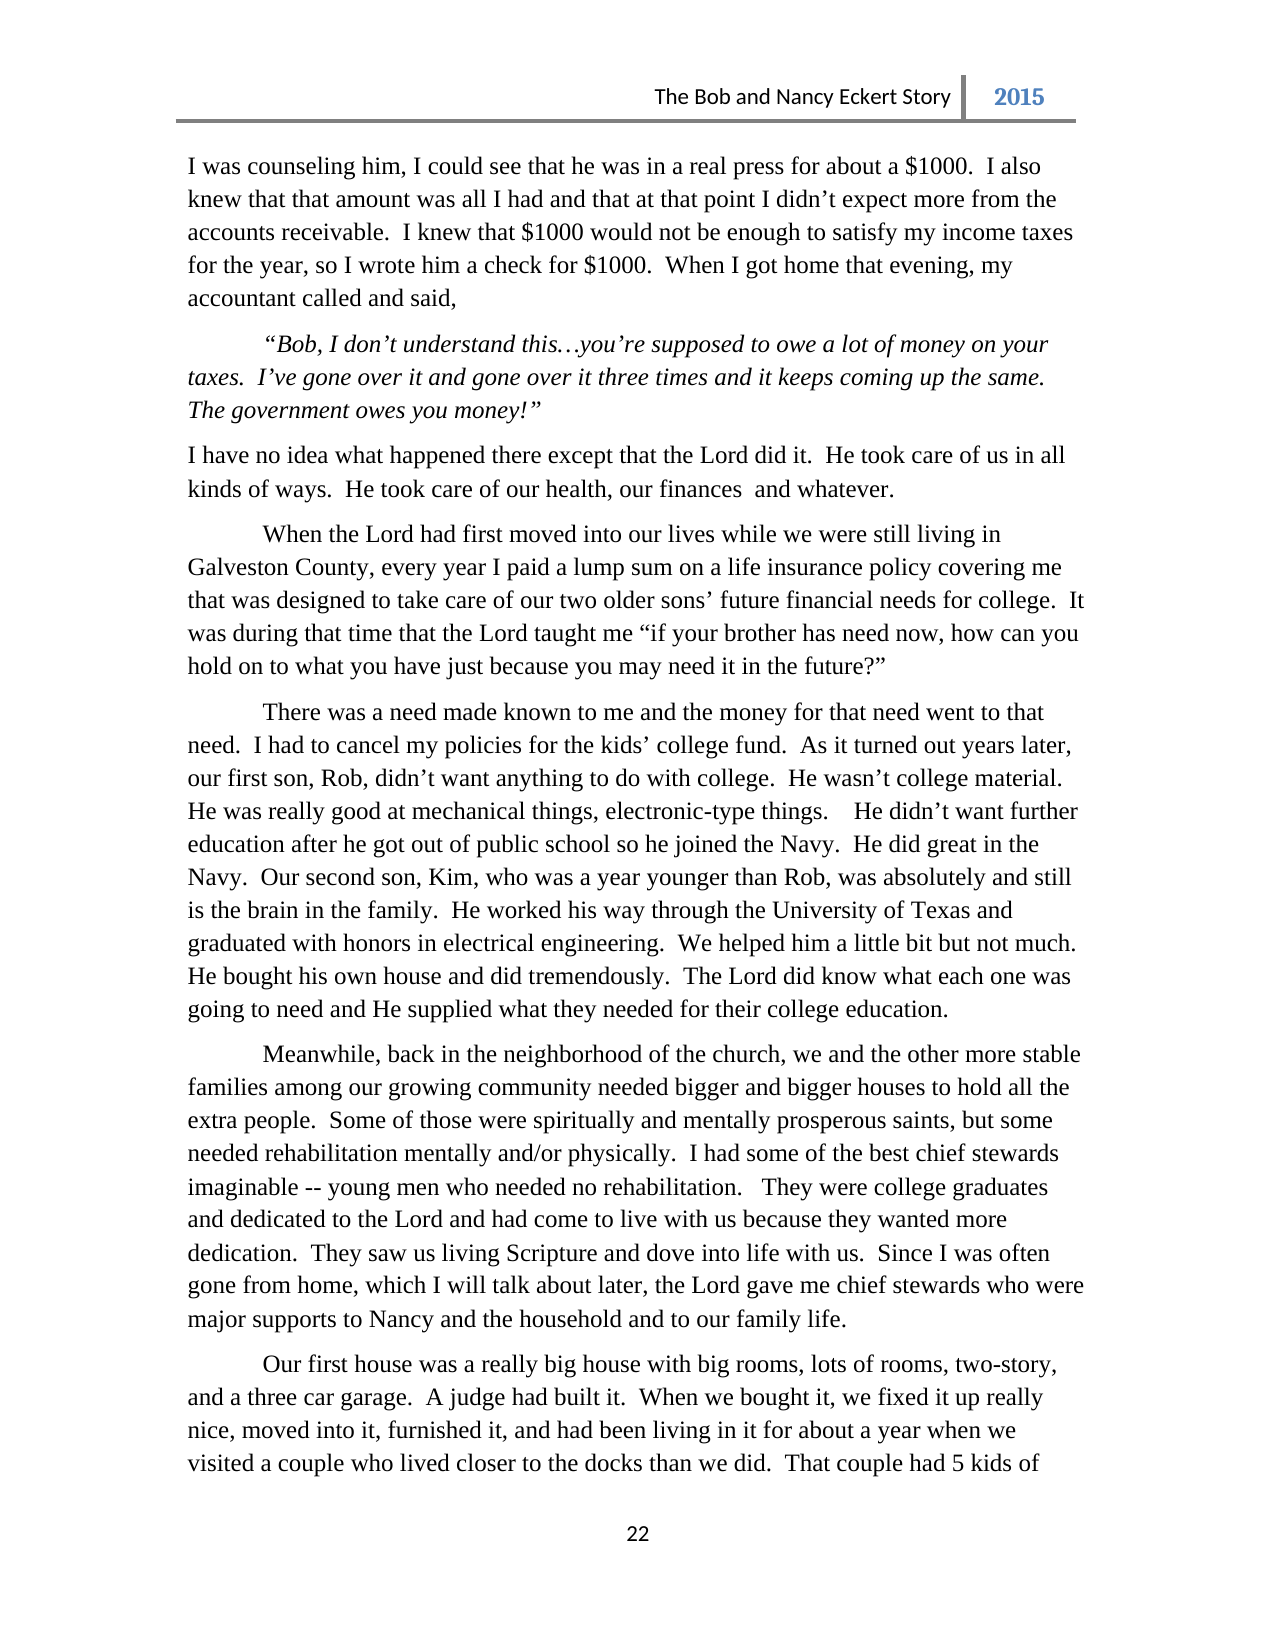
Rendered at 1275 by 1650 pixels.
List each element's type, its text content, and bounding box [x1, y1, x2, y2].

text There was a need made known to me and the money for that need went to that need. I had to cancel my policies for the kids’ college fund. As it turned out years later, our first son, Rob, didn’t want anything to do with college. He wasn’t college material. He was really good at mechanical things, electronic-type things. He didn’t want further education after he got out of public school so he joined the Navy. He did great in the Navy. Our second son, Kim, who was a year younger than Rob, was absolutely and still is the brain in the family. He worked his way through the University of Texas and graduated with honors in electrical engineering. We helped him a little bit but not much. He bought his own house and did tremendously. The Lord did know what each one was going to need and He supplied what they needed for their college education. [187, 697, 1087, 1023]
text Meanwhile, back in the neighborhood of the church, we and the other more stable families among our growing community needed bigger and bigger houses to hold all the extra people. Some of those were spiritually and mentally prosperous saints, but some needed rehabilitation mentally and/or physically. I had some of the best chief stewards imaginable -- young men who needed no rehabilitation. They were college graduates and dedicated to the Lord and had come to live with us because they wanted more dedication. They saw us living Scripture and dove into life with us. Since I was often gone from home, which I will talk about later, the Lord gave me chief stewards who were major supports to Nancy and the household and to our family life. [187, 1039, 1087, 1332]
text “Bob, I don’t understand this…you’re supposed to owe a lot of money on your taxes. I’ve gone over it and gone over it three times and it keeps coming up the same. The government owes you money!” [187, 329, 1087, 424]
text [187, 1349, 1087, 1477]
text I have no idea what happened there except that the Lord did it. He took care of us in all kinds of ways. He took care of our health, our finances and whatever. [187, 441, 1087, 502]
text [187, 151, 1087, 312]
text When the Lord had first moved into our lives while we were still living in Galveston County, every year I paid a lump sum on a life insurance policy covering me that was designed to take care of our two older sons’ future financial needs for college. It was during that time that the Lord taught me “if your brother has need now, how can you hold on to what you have just because you may need it in the future?” [187, 519, 1087, 680]
